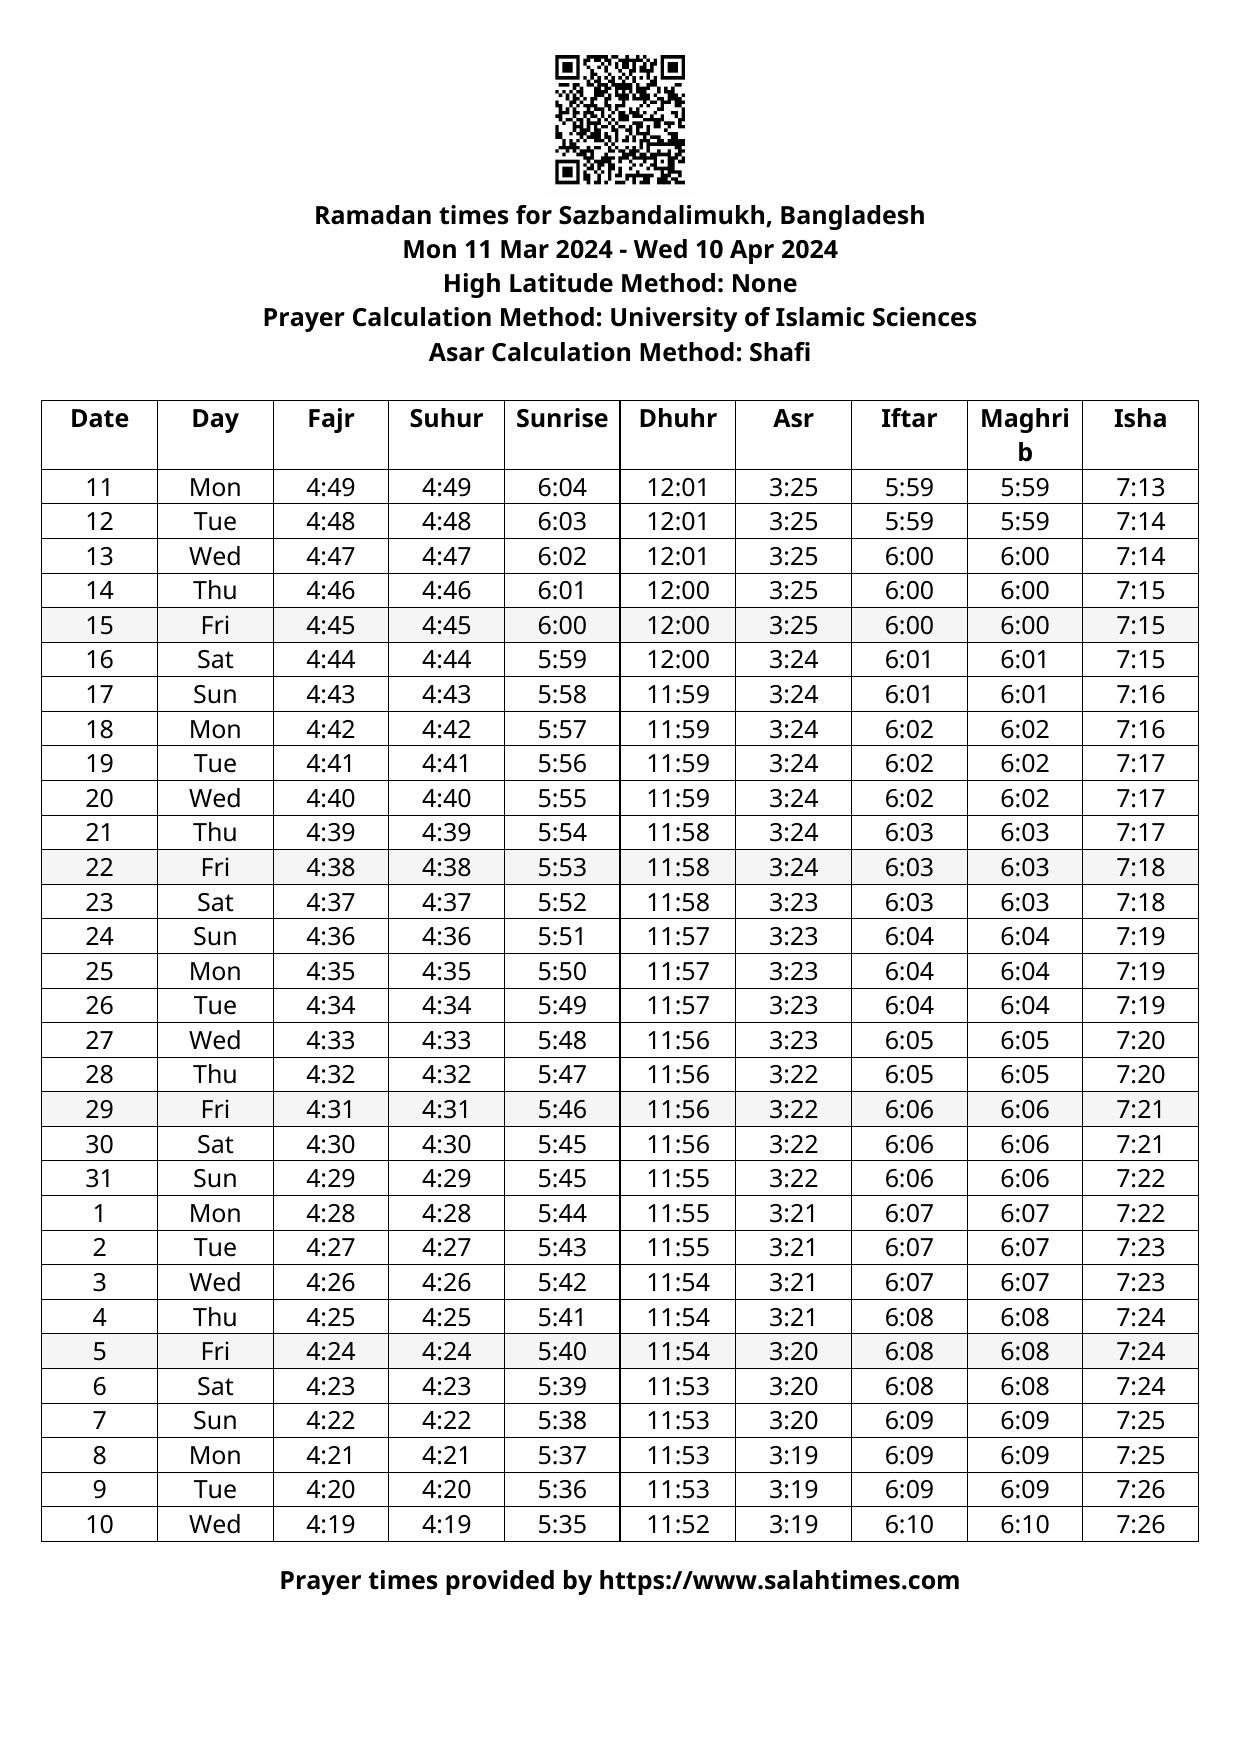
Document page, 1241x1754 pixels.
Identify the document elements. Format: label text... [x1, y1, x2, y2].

table_cell 6:00 [852, 574, 967, 607]
table_cell 4:49 [389, 470, 504, 503]
table_cell 26 [42, 989, 157, 1022]
table_cell 4:44 [389, 643, 504, 676]
table_cell 5:59 [852, 470, 967, 503]
table_cell 1 [42, 1196, 157, 1229]
table_cell 31 [42, 1161, 157, 1195]
table_cell 3:20 [736, 1334, 851, 1368]
table_cell 5:38 [505, 1404, 619, 1437]
table_cell 11:56 [621, 1092, 735, 1126]
table_cell 7:16 [1083, 712, 1198, 745]
table_cell 4:22 [274, 1404, 388, 1437]
table_cell 7:19 [1083, 989, 1198, 1022]
table_cell 6:09 [852, 1473, 967, 1506]
table_cell Sat [158, 1369, 273, 1402]
table_cell 4:45 [274, 608, 388, 642]
table_cell 7:18 [1083, 885, 1198, 918]
table_cell 11 [42, 470, 157, 503]
table_cell 5:43 [505, 1231, 619, 1264]
table_cell 4:37 [274, 885, 388, 918]
text Prayer Calculation Method: University of Islamic Sciences [42, 300, 1198, 334]
table_cell 7:22 [1083, 1161, 1198, 1195]
table_cell 3:25 [736, 504, 851, 538]
table_cell 4:37 [389, 885, 504, 918]
table_cell Sat [158, 643, 273, 676]
table_cell 4:30 [389, 1127, 504, 1160]
table_cell 7:20 [1083, 1023, 1198, 1057]
table_cell 3:25 [736, 470, 851, 503]
table_cell 4:24 [389, 1334, 504, 1368]
table_cell 6:02 [852, 746, 967, 780]
table_cell Tue [158, 1231, 273, 1264]
table_cell 7:24 [1083, 1369, 1198, 1402]
table_cell 3:25 [736, 539, 851, 572]
table_cell 4:29 [274, 1161, 388, 1195]
table_cell Wed [158, 1023, 273, 1057]
table_cell 3:23 [736, 1023, 851, 1057]
picture [542, 41, 699, 198]
table_cell 6:09 [852, 1438, 967, 1472]
table_cell 10 [42, 1507, 157, 1541]
table_cell 7:26 [1083, 1507, 1198, 1541]
table_cell 6:09 [968, 1438, 1082, 1472]
table_cell 4:46 [274, 574, 388, 607]
text High Latitude Method: None [42, 266, 1198, 300]
table_cell 11:53 [621, 1369, 735, 1402]
table_cell 14 [42, 574, 157, 607]
table_cell 4:25 [274, 1300, 388, 1333]
table_cell Wed [158, 1507, 273, 1541]
table_cell 4:23 [274, 1369, 388, 1402]
table_cell 6:08 [852, 1369, 967, 1402]
table_header Asr [736, 401, 851, 469]
table_cell Fri [158, 1334, 273, 1368]
table_cell 4:20 [389, 1473, 504, 1506]
table_cell 3:24 [736, 712, 851, 745]
table_cell 7:26 [1083, 1473, 1198, 1506]
table_cell 4:30 [274, 1127, 388, 1160]
table_cell 7 [42, 1404, 157, 1437]
table_cell Sun [158, 1404, 273, 1437]
table_cell 5:46 [505, 1092, 619, 1126]
table_cell 11:52 [621, 1507, 735, 1541]
table_cell 4:34 [389, 989, 504, 1022]
table_cell 5:56 [505, 746, 619, 780]
table_cell 7:21 [1083, 1127, 1198, 1160]
table_cell Fri [158, 608, 273, 642]
table_cell 4:31 [389, 1092, 504, 1126]
text Ramadan times for Sazbandalimukh, Bangladesh [42, 198, 1198, 232]
table_cell 11:56 [621, 1023, 735, 1057]
table_cell 6:10 [852, 1507, 967, 1541]
table_cell 6:09 [968, 1473, 1082, 1506]
table_cell 4:40 [274, 781, 388, 814]
table_header Dhuhr [621, 401, 735, 469]
table_cell 4:44 [274, 643, 388, 676]
table_cell 3:23 [736, 885, 851, 918]
table_cell 6:08 [852, 1334, 967, 1368]
table_cell 6:01 [852, 643, 967, 676]
table_cell 23 [42, 885, 157, 918]
table_cell 3:24 [736, 643, 851, 676]
text Prayer times provided by https://www.salahtimes.com [42, 1563, 1198, 1597]
table_cell Wed [158, 1265, 273, 1299]
table_cell 3:25 [736, 608, 851, 642]
table_cell 16 [42, 643, 157, 676]
table_cell 4:21 [274, 1438, 388, 1472]
table_cell 18 [42, 712, 157, 745]
table_cell Thu [158, 1300, 273, 1333]
table_cell 4:49 [274, 470, 388, 503]
table_cell 6:05 [852, 1023, 967, 1057]
table_cell 6:04 [505, 470, 619, 503]
table_cell 6:04 [968, 989, 1082, 1022]
table_cell 7:23 [1083, 1231, 1198, 1264]
table_cell 3:22 [736, 1058, 851, 1091]
table_cell 6:00 [968, 608, 1082, 642]
table_cell 3:23 [736, 989, 851, 1022]
table_cell 4:47 [389, 539, 504, 572]
table_cell 5:53 [505, 850, 619, 884]
table_cell 3:24 [736, 677, 851, 711]
table_cell 11:57 [621, 989, 735, 1022]
table_cell 4:26 [274, 1265, 388, 1299]
table_cell 7:25 [1083, 1404, 1198, 1437]
table_cell 6:06 [968, 1127, 1082, 1160]
table_cell 4:28 [274, 1196, 388, 1229]
table_cell 5:42 [505, 1265, 619, 1299]
table_cell 5:51 [505, 919, 619, 953]
table_cell 4:22 [389, 1404, 504, 1437]
table_cell 3:21 [736, 1231, 851, 1264]
table_cell 6:08 [968, 1334, 1082, 1368]
table_cell 7:17 [1083, 781, 1198, 814]
table_cell 12:01 [621, 470, 735, 503]
table_cell 6:00 [852, 608, 967, 642]
table_cell 12 [42, 504, 157, 538]
table_cell 6:02 [852, 781, 967, 814]
table_cell 6:03 [505, 504, 619, 538]
table_cell 3:19 [736, 1473, 851, 1506]
table_cell 11:57 [621, 919, 735, 953]
table_cell 6:08 [852, 1300, 967, 1333]
table_cell Sat [158, 885, 273, 918]
table_cell 11:55 [621, 1196, 735, 1229]
table_cell 4:38 [274, 850, 388, 884]
table_header Iftar [852, 401, 967, 469]
table_cell 4:34 [274, 989, 388, 1022]
table_cell 6:07 [968, 1196, 1082, 1229]
table_cell 5:45 [505, 1161, 619, 1195]
table_cell 4:35 [274, 954, 388, 987]
table_cell Mon [158, 1438, 273, 1472]
table_cell 7:22 [1083, 1196, 1198, 1229]
table_cell 6 [42, 1369, 157, 1402]
table_cell 4:36 [389, 919, 504, 953]
table_cell Sun [158, 919, 273, 953]
table_cell 3:24 [736, 850, 851, 884]
table_cell 5:39 [505, 1369, 619, 1402]
table_cell 4:25 [389, 1300, 504, 1333]
table_cell 5:59 [505, 643, 619, 676]
table_cell 6:07 [968, 1231, 1082, 1264]
table_cell 4:32 [274, 1058, 388, 1091]
table_cell 4:43 [389, 677, 504, 711]
table_cell 6:05 [852, 1058, 967, 1091]
table_cell 6:07 [852, 1196, 967, 1229]
table_cell 4:40 [389, 781, 504, 814]
table_cell 22 [42, 850, 157, 884]
table_cell 6:02 [968, 746, 1082, 780]
table_cell 6:00 [968, 539, 1082, 572]
table_cell Mon [158, 1196, 273, 1229]
table_cell 6:04 [852, 919, 967, 953]
table_cell 13 [42, 539, 157, 572]
table_header Sunrise [505, 401, 619, 469]
table_cell Mon [158, 712, 273, 745]
table_cell 3:20 [736, 1369, 851, 1402]
table_cell Tue [158, 504, 273, 538]
table_cell 6:01 [505, 574, 619, 607]
table_cell 5 [42, 1334, 157, 1368]
table_cell 5:41 [505, 1300, 619, 1333]
table_cell Sun [158, 677, 273, 711]
table_cell 4 [42, 1300, 157, 1333]
table_cell 4:38 [389, 850, 504, 884]
table_cell 5:35 [505, 1507, 619, 1541]
table_cell 6:02 [968, 781, 1082, 814]
table_header Day [158, 401, 273, 469]
table_cell 4:23 [389, 1369, 504, 1402]
table_cell 12:01 [621, 539, 735, 572]
table_cell 11:53 [621, 1404, 735, 1437]
table_cell 3:24 [736, 746, 851, 780]
table_cell 4:33 [274, 1023, 388, 1057]
table_cell 12:00 [621, 574, 735, 607]
table_cell 21 [42, 816, 157, 849]
table_cell 4:27 [274, 1231, 388, 1264]
table_cell 4:48 [274, 504, 388, 538]
table_cell 3 [42, 1265, 157, 1299]
table_cell 30 [42, 1127, 157, 1160]
table_cell 4:33 [389, 1023, 504, 1057]
table_cell 11:56 [621, 1127, 735, 1160]
table_cell 4:24 [274, 1334, 388, 1368]
table_cell 6:10 [968, 1507, 1082, 1541]
table_cell 3:19 [736, 1507, 851, 1541]
table_header Isha [1083, 401, 1198, 469]
table_cell 7:19 [1083, 954, 1198, 987]
table_cell 5:40 [505, 1334, 619, 1368]
table_cell 3:21 [736, 1300, 851, 1333]
table_cell 5:59 [852, 504, 967, 538]
table_cell 6:00 [505, 608, 619, 642]
table_cell 11:58 [621, 850, 735, 884]
table_cell 7:14 [1083, 539, 1198, 572]
table_cell 4:45 [389, 608, 504, 642]
table_cell 12:00 [621, 608, 735, 642]
table_cell 6:04 [852, 989, 967, 1022]
table_cell 7:16 [1083, 677, 1198, 711]
table_cell 6:05 [968, 1023, 1082, 1057]
table_cell 28 [42, 1058, 157, 1091]
table_cell 4:42 [389, 712, 504, 745]
table_cell 19 [42, 746, 157, 780]
table_cell 4:36 [274, 919, 388, 953]
table_cell 5:44 [505, 1196, 619, 1229]
table_cell 7:18 [1083, 850, 1198, 884]
table_cell 4:19 [274, 1507, 388, 1541]
table_cell 6:03 [968, 816, 1082, 849]
table_cell 6:03 [968, 850, 1082, 884]
table_cell 11:53 [621, 1438, 735, 1472]
table_cell 11:59 [621, 712, 735, 745]
table_cell 6:06 [852, 1127, 967, 1160]
table_cell 6:05 [968, 1058, 1082, 1091]
table_cell 7:17 [1083, 816, 1198, 849]
table_cell 4:19 [389, 1507, 504, 1541]
table_cell 11:54 [621, 1334, 735, 1368]
table_cell 20 [42, 781, 157, 814]
table_cell Tue [158, 746, 273, 780]
table_cell 5:36 [505, 1473, 619, 1506]
table_cell 6:03 [852, 885, 967, 918]
table_cell 11:55 [621, 1161, 735, 1195]
table_cell 3:23 [736, 919, 851, 953]
table_cell 11:59 [621, 677, 735, 711]
table_cell 4:39 [274, 816, 388, 849]
table_cell 11:59 [621, 781, 735, 814]
table_cell 4:21 [389, 1438, 504, 1472]
table_cell 4:31 [274, 1092, 388, 1126]
table_cell 6:07 [968, 1265, 1082, 1299]
table_cell 9 [42, 1473, 157, 1506]
table_cell 11:56 [621, 1058, 735, 1091]
table_cell 5:59 [968, 504, 1082, 538]
table_cell 6:07 [852, 1265, 967, 1299]
table_cell 6:01 [968, 677, 1082, 711]
table_cell 7:25 [1083, 1438, 1198, 1472]
table_cell 6:04 [852, 954, 967, 987]
table_cell 3:25 [736, 574, 851, 607]
table_cell 11:59 [621, 746, 735, 780]
table_cell 3:22 [736, 1161, 851, 1195]
table_cell Sat [158, 1127, 273, 1160]
table_cell 6:04 [968, 919, 1082, 953]
table_cell 4:46 [389, 574, 504, 607]
text Mon 11 Mar 2024 - Wed 10 Apr 2024 [42, 232, 1198, 266]
table_cell 6:02 [505, 539, 619, 572]
table_cell 11:55 [621, 1231, 735, 1264]
table_cell 3:21 [736, 1196, 851, 1229]
table_cell 6:06 [968, 1161, 1082, 1195]
table_header Suhur [389, 401, 504, 469]
table_cell 6:01 [968, 643, 1082, 676]
table_cell 11:53 [621, 1473, 735, 1506]
table_cell 5:57 [505, 712, 619, 745]
table_cell 11:57 [621, 954, 735, 987]
table_cell 6:08 [968, 1369, 1082, 1402]
table_cell 11:54 [621, 1265, 735, 1299]
table_cell 4:41 [389, 746, 504, 780]
table_cell 4:20 [274, 1473, 388, 1506]
table_cell Tue [158, 1473, 273, 1506]
table_cell 6:02 [968, 712, 1082, 745]
table_cell 7:15 [1083, 608, 1198, 642]
table_cell 5:37 [505, 1438, 619, 1472]
table_cell 4:28 [389, 1196, 504, 1229]
table_cell Fri [158, 1092, 273, 1126]
table_cell 7:21 [1083, 1092, 1198, 1126]
table_cell 4:42 [274, 712, 388, 745]
table_cell Thu [158, 1058, 273, 1091]
table_cell 12:00 [621, 643, 735, 676]
table_cell 6:08 [968, 1300, 1082, 1333]
table_cell 4:27 [389, 1231, 504, 1264]
table_cell 5:48 [505, 1023, 619, 1057]
table_cell 7:13 [1083, 470, 1198, 503]
table_cell 6:00 [968, 574, 1082, 607]
table_cell 5:47 [505, 1058, 619, 1091]
table_cell 5:59 [968, 470, 1082, 503]
table_header Date [42, 401, 157, 469]
table_cell 8 [42, 1438, 157, 1472]
table_cell Thu [158, 574, 273, 607]
table_cell Sun [158, 1161, 273, 1195]
table_cell 3:21 [736, 1265, 851, 1299]
table_cell 6:09 [968, 1404, 1082, 1437]
table_cell 11:54 [621, 1300, 735, 1333]
table_cell 4:48 [389, 504, 504, 538]
table_cell 5:54 [505, 816, 619, 849]
table_cell 3:20 [736, 1404, 851, 1437]
table_cell Wed [158, 781, 273, 814]
table_cell 6:09 [852, 1404, 967, 1437]
table_cell 5:52 [505, 885, 619, 918]
table_cell 6:00 [852, 539, 967, 572]
table_cell 5:55 [505, 781, 619, 814]
table_cell Tue [158, 989, 273, 1022]
table_cell 4:26 [389, 1265, 504, 1299]
table_cell 7:17 [1083, 746, 1198, 780]
table_cell 6:01 [852, 677, 967, 711]
table_cell 25 [42, 954, 157, 987]
table_cell 24 [42, 919, 157, 953]
table_cell 7:15 [1083, 574, 1198, 607]
table_cell 11:58 [621, 816, 735, 849]
table_cell 5:49 [505, 989, 619, 1022]
table_cell 15 [42, 608, 157, 642]
table_cell 3:24 [736, 816, 851, 849]
table_cell 3:19 [736, 1438, 851, 1472]
table_cell Mon [158, 954, 273, 987]
table_cell 7:24 [1083, 1300, 1198, 1333]
table_cell 6:07 [852, 1231, 967, 1264]
table_cell 4:29 [389, 1161, 504, 1195]
table_cell 7:24 [1083, 1334, 1198, 1368]
table_cell 3:22 [736, 1092, 851, 1126]
table_cell 4:41 [274, 746, 388, 780]
table_cell 12:01 [621, 504, 735, 538]
table_cell 3:23 [736, 954, 851, 987]
table_cell 5:50 [505, 954, 619, 987]
table_cell Thu [158, 816, 273, 849]
table_cell 27 [42, 1023, 157, 1057]
table_cell 3:22 [736, 1127, 851, 1160]
table_cell 4:32 [389, 1058, 504, 1091]
table_cell 4:39 [389, 816, 504, 849]
table_cell 17 [42, 677, 157, 711]
table_cell 6:03 [852, 816, 967, 849]
table_cell 7:19 [1083, 919, 1198, 953]
table_cell Fri [158, 850, 273, 884]
table_cell 6:06 [852, 1092, 967, 1126]
table_cell 6:03 [968, 885, 1082, 918]
table_cell 6:06 [968, 1092, 1082, 1126]
table_cell 7:15 [1083, 643, 1198, 676]
table_cell 6:03 [852, 850, 967, 884]
table_cell Wed [158, 539, 273, 572]
table_cell 5:58 [505, 677, 619, 711]
table_cell 11:58 [621, 885, 735, 918]
table_cell 6:06 [852, 1161, 967, 1195]
table_cell 5:45 [505, 1127, 619, 1160]
table_cell Mon [158, 470, 273, 503]
table_cell 6:04 [968, 954, 1082, 987]
table_cell 2 [42, 1231, 157, 1264]
table_cell 29 [42, 1092, 157, 1126]
table_cell 4:47 [274, 539, 388, 572]
table_header Maghrib [968, 401, 1082, 469]
table_cell 4:43 [274, 677, 388, 711]
table_header Fajr [274, 401, 388, 469]
table_cell 7:14 [1083, 504, 1198, 538]
table_cell 6:02 [852, 712, 967, 745]
table_cell 7:20 [1083, 1058, 1198, 1091]
table_cell 3:24 [736, 781, 851, 814]
table_cell 4:35 [389, 954, 504, 987]
table_cell 7:23 [1083, 1265, 1198, 1299]
text Asar Calculation Method: Shafi [42, 334, 1198, 368]
